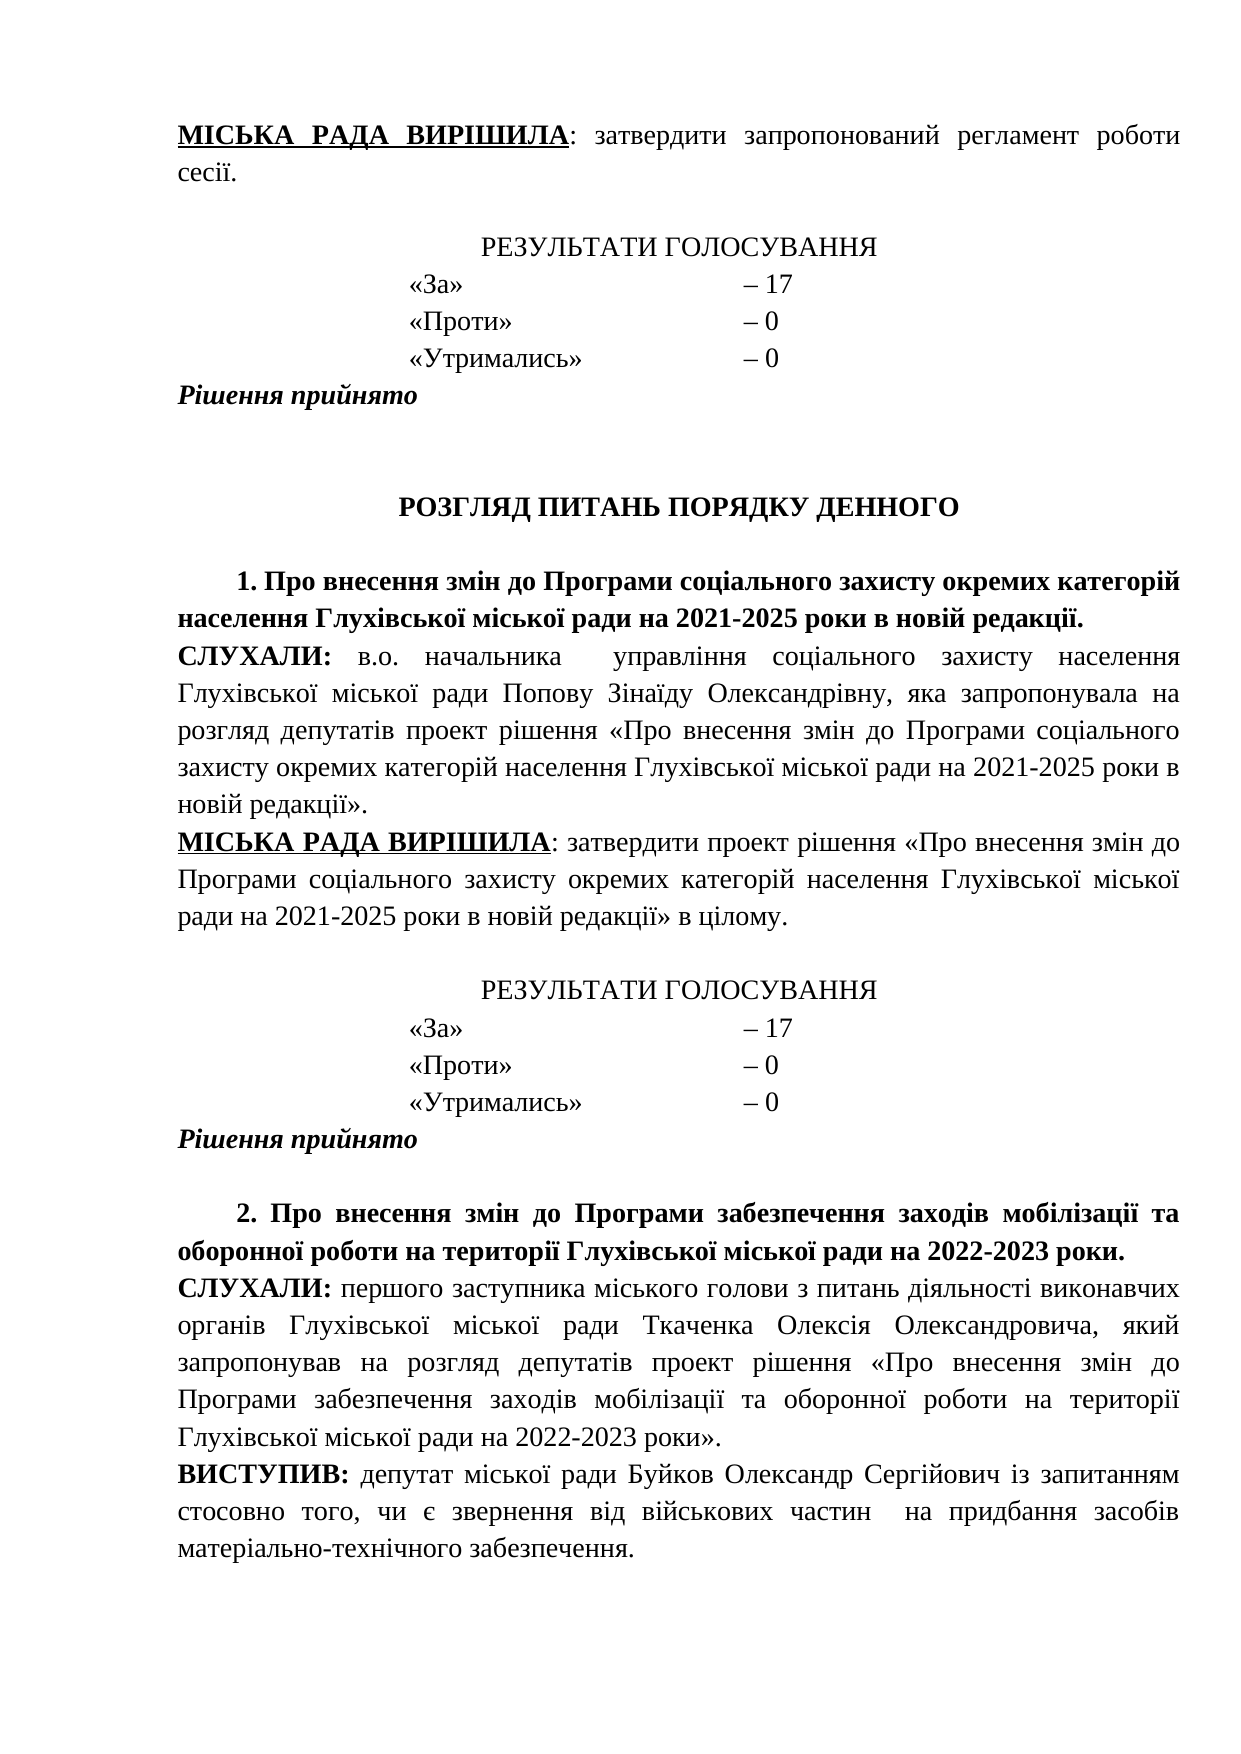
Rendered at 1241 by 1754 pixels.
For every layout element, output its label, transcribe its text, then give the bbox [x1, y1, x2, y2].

text РОЗГЛЯД ПИТАНЬ ПОРЯДКУ ДЕННОГО [177, 490, 1181, 522]
text «Проти» – 0 [177, 1048, 1181, 1080]
text «Утримались» – 0 [177, 341, 1181, 374]
text МІСЬКА РАДА ВИРІШИЛА: затвердити запропонований регламент роботи сесії. [177, 118, 1181, 188]
text РЕЗУЛЬТАТИ ГОЛОСУВАННЯ [177, 973, 1181, 1006]
text «Утримались» – 0 [177, 1085, 1181, 1117]
text 2. Про внесення змін до Програми забезпечення заходів мобілізації та оборонної роботи на території Глухівської міської ради на 2022-2023 роки. [177, 1197, 1181, 1266]
text Рішення прийнято [177, 378, 1181, 411]
text «За» – 17 [177, 1011, 1181, 1043]
text СЛУХАЛИ: в.о. начальника управління соціального захисту населення Глухівської міської ради Попову Зінаїду Олександрівну, яка запропонувала на розгляд депутатів проект рішення «Про внесення змін до Програми соціального захисту окремих категорій населення Глухівської міської ради на 2021-2025 роки в новій редакції». [177, 639, 1181, 820]
text ВИСТУПИВ: депутат міської ради Буйков Олександр Сергійович із запитанням стосовно того, чи є звернення від військових частин на придбання засобів матеріально-технічного забезпечення. [177, 1457, 1181, 1564]
text СЛУХАЛИ: першого заступника міського голови з питань діяльності виконавчих органів Глухівської міської ради Ткаченка Олексія Олександровича, який запропонував на розгляд депутатів проект рішення «Про внесення змін до Програми забезпечення заходів мобілізації та оборонної роботи на території Глухівської міської ради на 2022-2023 роки». [177, 1271, 1181, 1452]
text Рішення прийнято [177, 1122, 1181, 1154]
text «Проти» – 0 [177, 304, 1181, 336]
text МІСЬКА РАДА ВИРІШИЛА: затвердити проект рішення «Про внесення змін до Програми соціального захисту окремих категорій населення Глухівської міської ради на 2021-2025 роки в новій редакції» в цілому. [177, 825, 1181, 931]
text РЕЗУЛЬТАТИ ГОЛОСУВАННЯ [177, 230, 1181, 262]
text 1. Про внесення змін до Програми соціального захисту окремих категорій населення Глухівської міської ради на 2021-2025 роки в новій редакції. [177, 564, 1181, 634]
text «За» – 17 [177, 267, 1181, 299]
